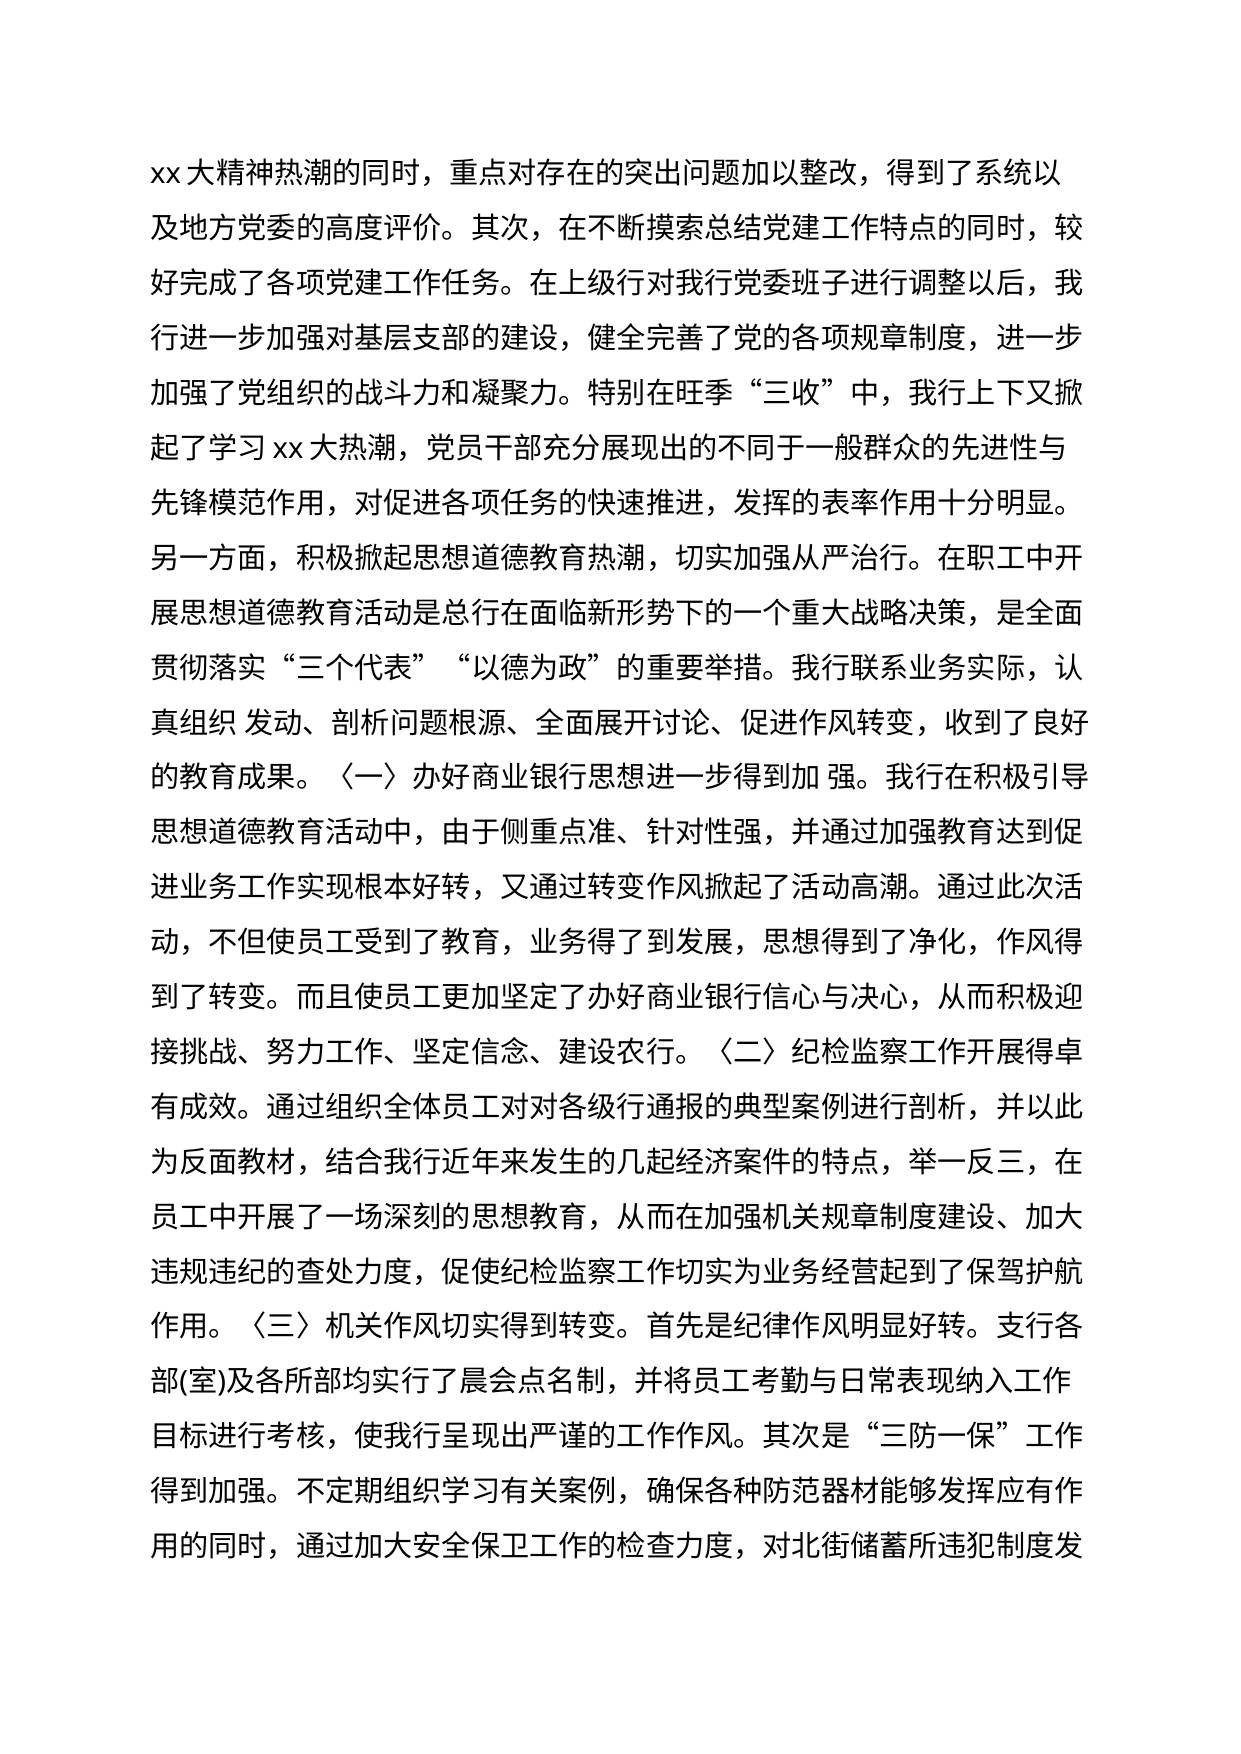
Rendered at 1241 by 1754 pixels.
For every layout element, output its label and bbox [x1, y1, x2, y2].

text [150, 150, 1090, 1565]
